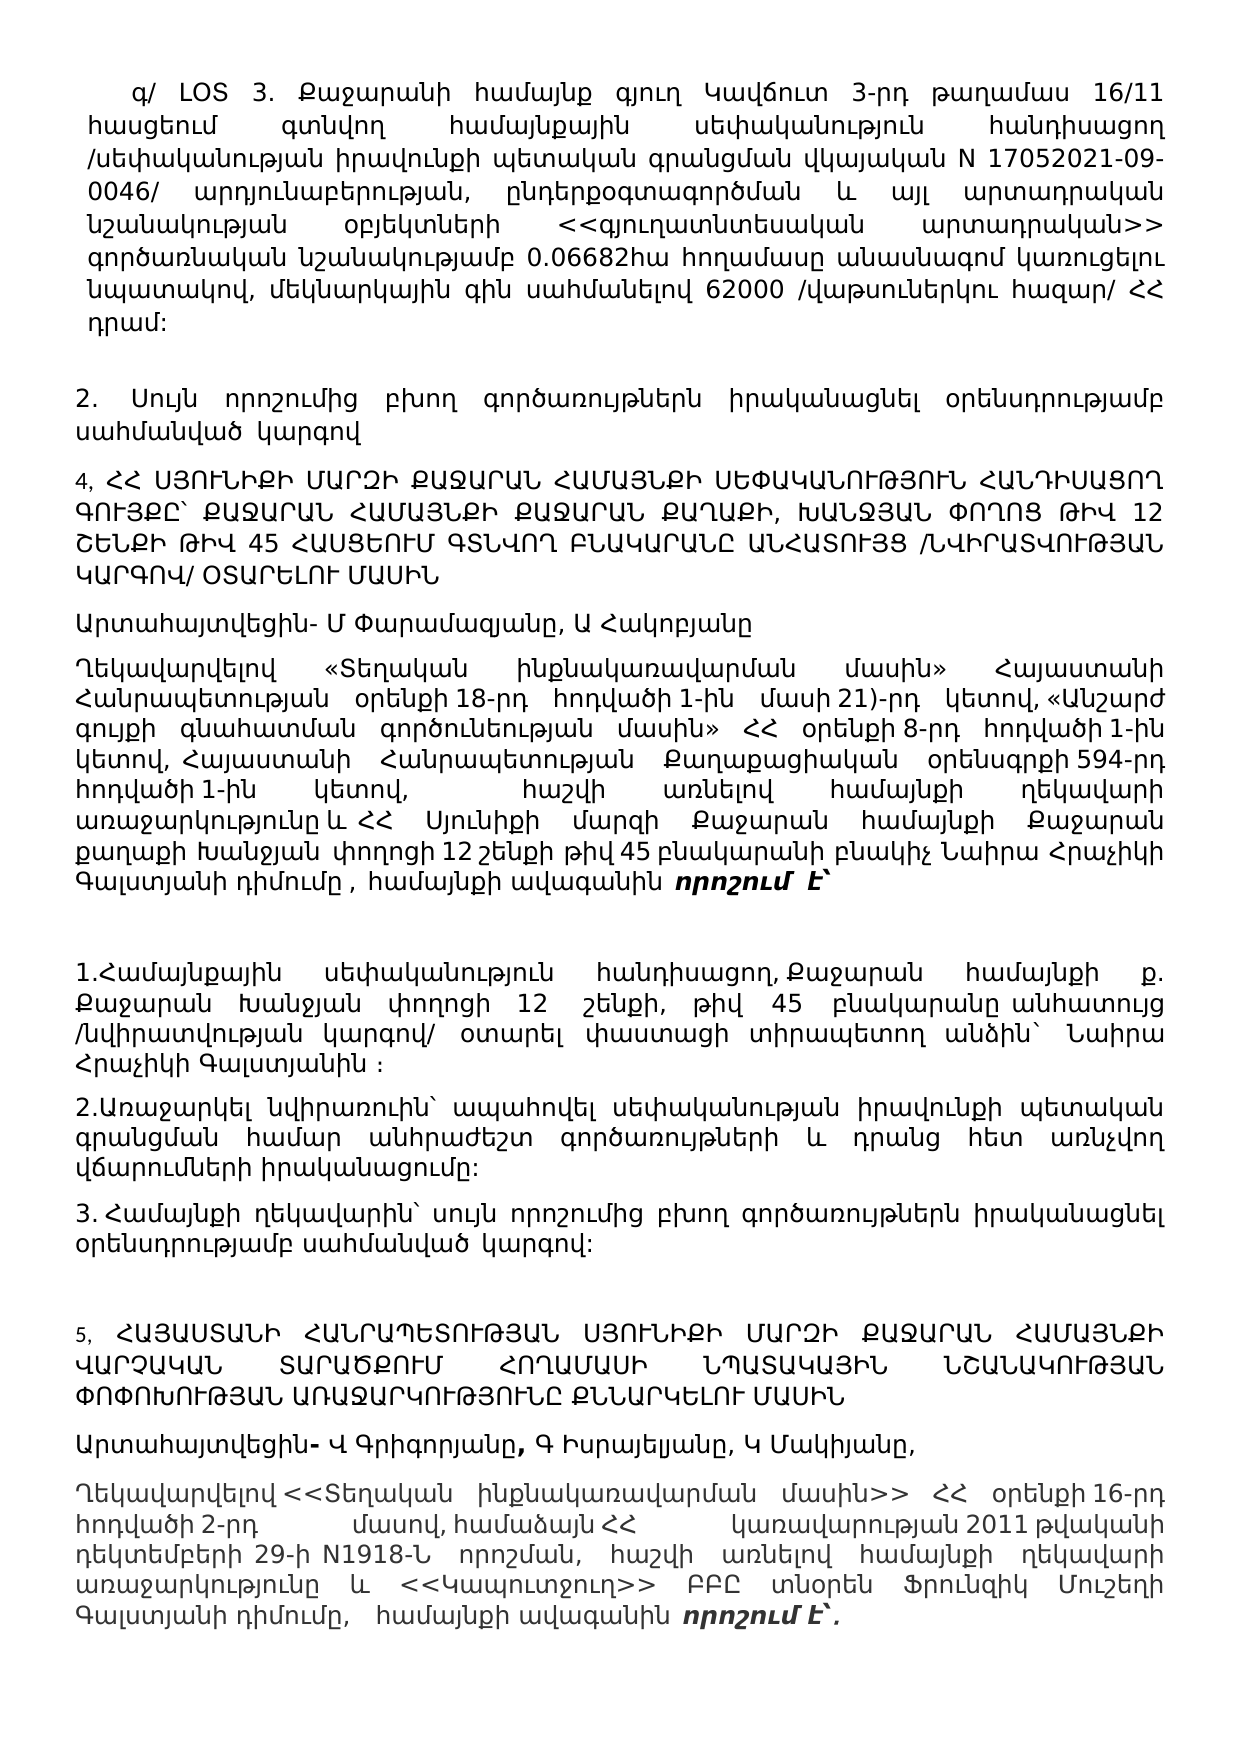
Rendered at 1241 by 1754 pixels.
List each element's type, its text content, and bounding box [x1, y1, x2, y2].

text 5, ՀԱՅԱՍՏԱՆԻ ՀԱՆՐԱՊԵՏՈՒԹՅԱՆ ՍՅՈՒՆԻՔԻ ՄԱՐԶԻ ՔԱՋԱՐԱՆ ՀԱՄԱՅՆՔԻ ՎԱՐՉԱԿԱՆ ՏԱՐԱԾՔՈՒՄ ՀՈՂԱՄԱՍԻ ՆՊԱՏԱԿԱՅԻՆ ՆՇԱՆԱԿՈՒԹՅԱՆ ՓՈՓՈԽՈՒԹՅԱՆ ԱՌԱՋԱՐԿՈՒԹՅՈՒՆԸ ՔՆՆԱՐԿԵԼՈՒ ՄԱՍԻՆ [75, 1319, 1165, 1412]
text 1.Համայնքային սեփականություն հանդիսացող, Քաջարան համայնքի ք. Քաջարան Խանջյան փողոցի 12 շենքի, թիվ 45 բնակարանը անհատույց /նվիրատվության կարգով/ օտարել փաստացի տիրապետող անձին` Նաիրա Հրաչիկի Գալստյանին ։ [75, 957, 1165, 1078]
text Ղեկավարվելով «Տեղական ինքնակառավարման մասին» Հայաստանի Հանրապետության օրենքի 18-րդ հոդվածի 1-ին մասի 21)-րդ կետով, «Անշարժ գույքի գնահատման գործունեության մասին» ՀՀ օրենքի 8-րդ հոդվածի 1-ին կետով, Հայաստանի Հանրապետության Քաղաքացիական օրենսգրքի 594-րդ հոդվածի 1-ին կետով, հաշվի առնելով համայնքի ղեկավարի առաջարկությունը և ՀՀ Սյունիքի մարզի Քաջարան համայնքի Քաջարան քաղաքի Խանջյան փողոցի 12 շենքի թիվ 45 բնակարանի բնակիչ Նաիրա Հրաչիկի Գալստյանի դիմումը , համայնքի ավագանին որոշում է՝ [75, 654, 1165, 897]
text 2. Սույն որոշումից բխող գործառույթներն իրականացնել օրենսդրությամբ սահմանված կարգով [75, 383, 1165, 446]
text գ/ ԼՕՏ 3. Քաջարանի համայնք գյուղ Կավճուտ 3-րդ թաղամաս 16/11 հասցեում գտնվող համայնքային սեփականություն հանդիսացող /սեփականության իրավունքի պետական գրանցման վկայական N 17052021-09-0046/ արդյունաբերության, ընդերքօգտագործման և այլ արտադրական նշանակության օբյեկտների <<գյուղատնտեսական արտադրական>> գործառնական նշանակությամբ 0.06682հա հողամասը անասնագոմ կառուցելու նպատակով, մեկնարկային գին սահմանելով 62000 /վաթսուներկու հազար/ ՀՀ դրամ: [87, 75, 1165, 337]
text 4, ՀՀ ՍՅՈՒՆԻՔԻ ՄԱՐԶԻ ՔԱՋԱՐԱՆ ՀԱՄԱՅՆՔԻ ՍԵՓԱԿԱՆՈՒԹՅՈՒՆ ՀԱՆԴԻՍԱՑՈՂ ԳՈՒՅՔԸ՝ ՔԱՋԱՐԱՆ ՀԱՄԱՅՆՔԻ ՔԱՋԱՐԱՆ ՔԱՂԱՔԻ, ԽԱՆՋՅԱՆ ՓՈՂՈՑ ԹԻՎ 12 ՇԵՆՔԻ ԹԻՎ 45 ՀԱՍՑԵՈՒՄ ԳՏՆՎՈՂ ԲՆԱԿԱՐԱՆԸ ԱՆՀԱՏՈՒՅՑ /ՆՎԻՐԱՏՎՈՒԹՅԱՆ ԿԱՐԳՈՎ/ ՕՏԱՐԵԼՈՒ ՄԱՍԻՆ [75, 465, 1165, 590]
text Արտահայտվեցին- Վ Գրիգորյանը, Գ Իսրայելյանը, Կ Մակիյանը, [75, 1431, 1165, 1460]
text 2.Առաջարկել նվիրառուին՝ ապահովել սեփականության իրավունքի պետական գրանցման համար անհրաժեշտ գործառույթների և դրանց հետ առնչվող վճարումների իրականացումը: [75, 1093, 1165, 1182]
text Ղեկավարվելով <<Տեղական ինքնակառավարման մասին>> ՀՀ օրենքի 16-րդ հոդվածի 2-րդ մասով, համաձայն ՀՀ կառավարության 2011 թվականի դեկտեմբերի 29-ի N1918-Ն որոշման, հաշվի առնելով համայնքի ղեկավարի առաջարկությունը և <<Կապուտջուղ>> ԲԲԸ տնօրեն Ֆրունզիկ Մուշեղի Գալստյանի դիմումը, համայնքի ավագանին որոշում է՝․ [75, 1479, 1165, 1630]
text Արտահայտվեցին- Մ Փարամազյանը, Ա Հակոբյանը [75, 609, 1165, 638]
text 3. Համայնքի ղեկավարին՝ սույն որոշումից բխող գործառույթներն իրականացնել օրենսդրությամբ սահմանված կարգով: [75, 1198, 1165, 1259]
